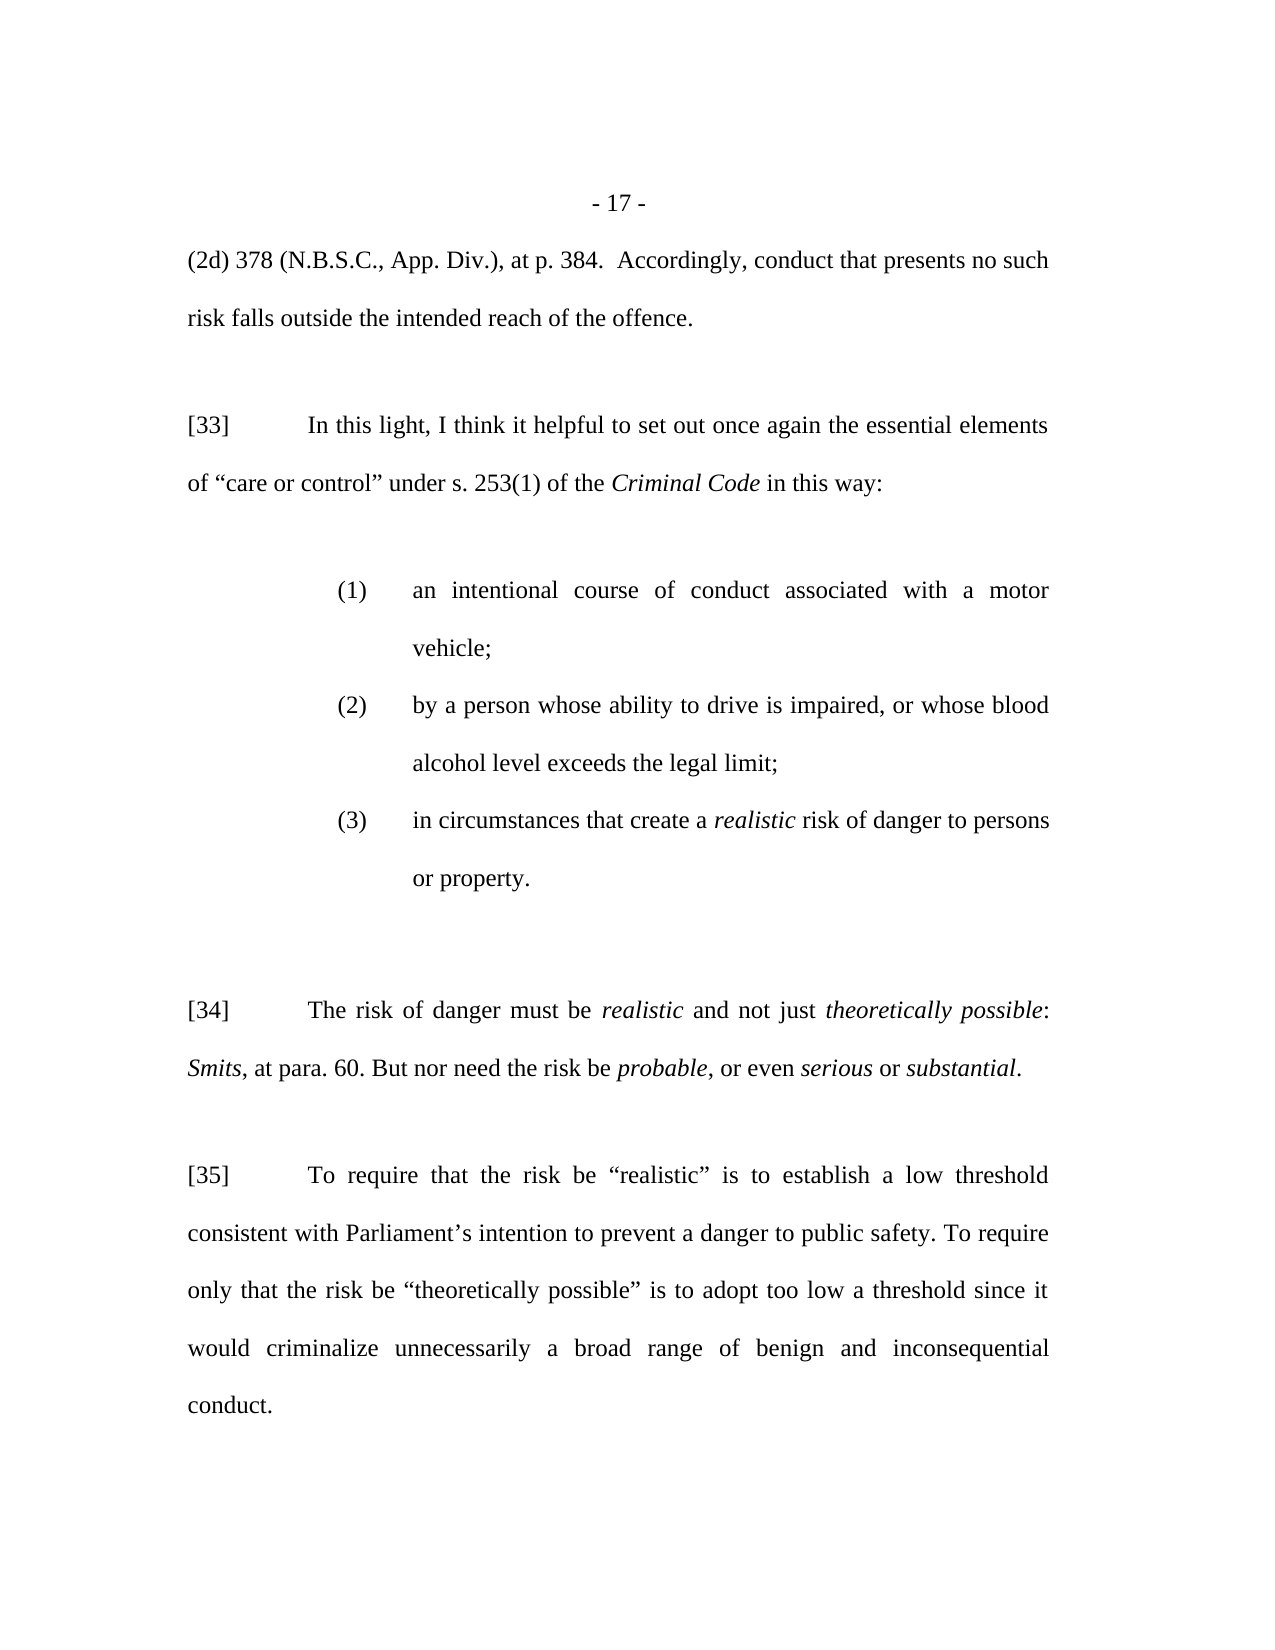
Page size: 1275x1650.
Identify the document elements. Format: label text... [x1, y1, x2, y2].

text (1) an intentional course of conduct associated with a motor vehicle; [337, 575, 1050, 661]
text The risk of danger must be realistic and not just theoretically possible: Smits, at para. 60. But nor need the risk be probable, or even serious or substantial. [187, 995, 1050, 1081]
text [187, 245, 1050, 331]
text To require that the risk be “realistic” is to establish a low threshold consistent with Parliament’s intention to prevent a danger to public safety. To require only that the risk be “theoretically possible” is to adopt too low a threshold since it would criminalize unnecessarily a broad range of benign and inconsequential conduct. [187, 1160, 1050, 1419]
text (2) by a person whose ability to drive is impaired, or whose blood alcohol level exceeds the legal limit; [337, 690, 1050, 776]
text In this light, I think it helpful to set out once again the essential elements of “care or control” under s. 253(1) of the Criminal Code in this way: [187, 410, 1050, 496]
text (3) in circumstances that create a realistic risk of danger to persons or property. [337, 805, 1050, 891]
